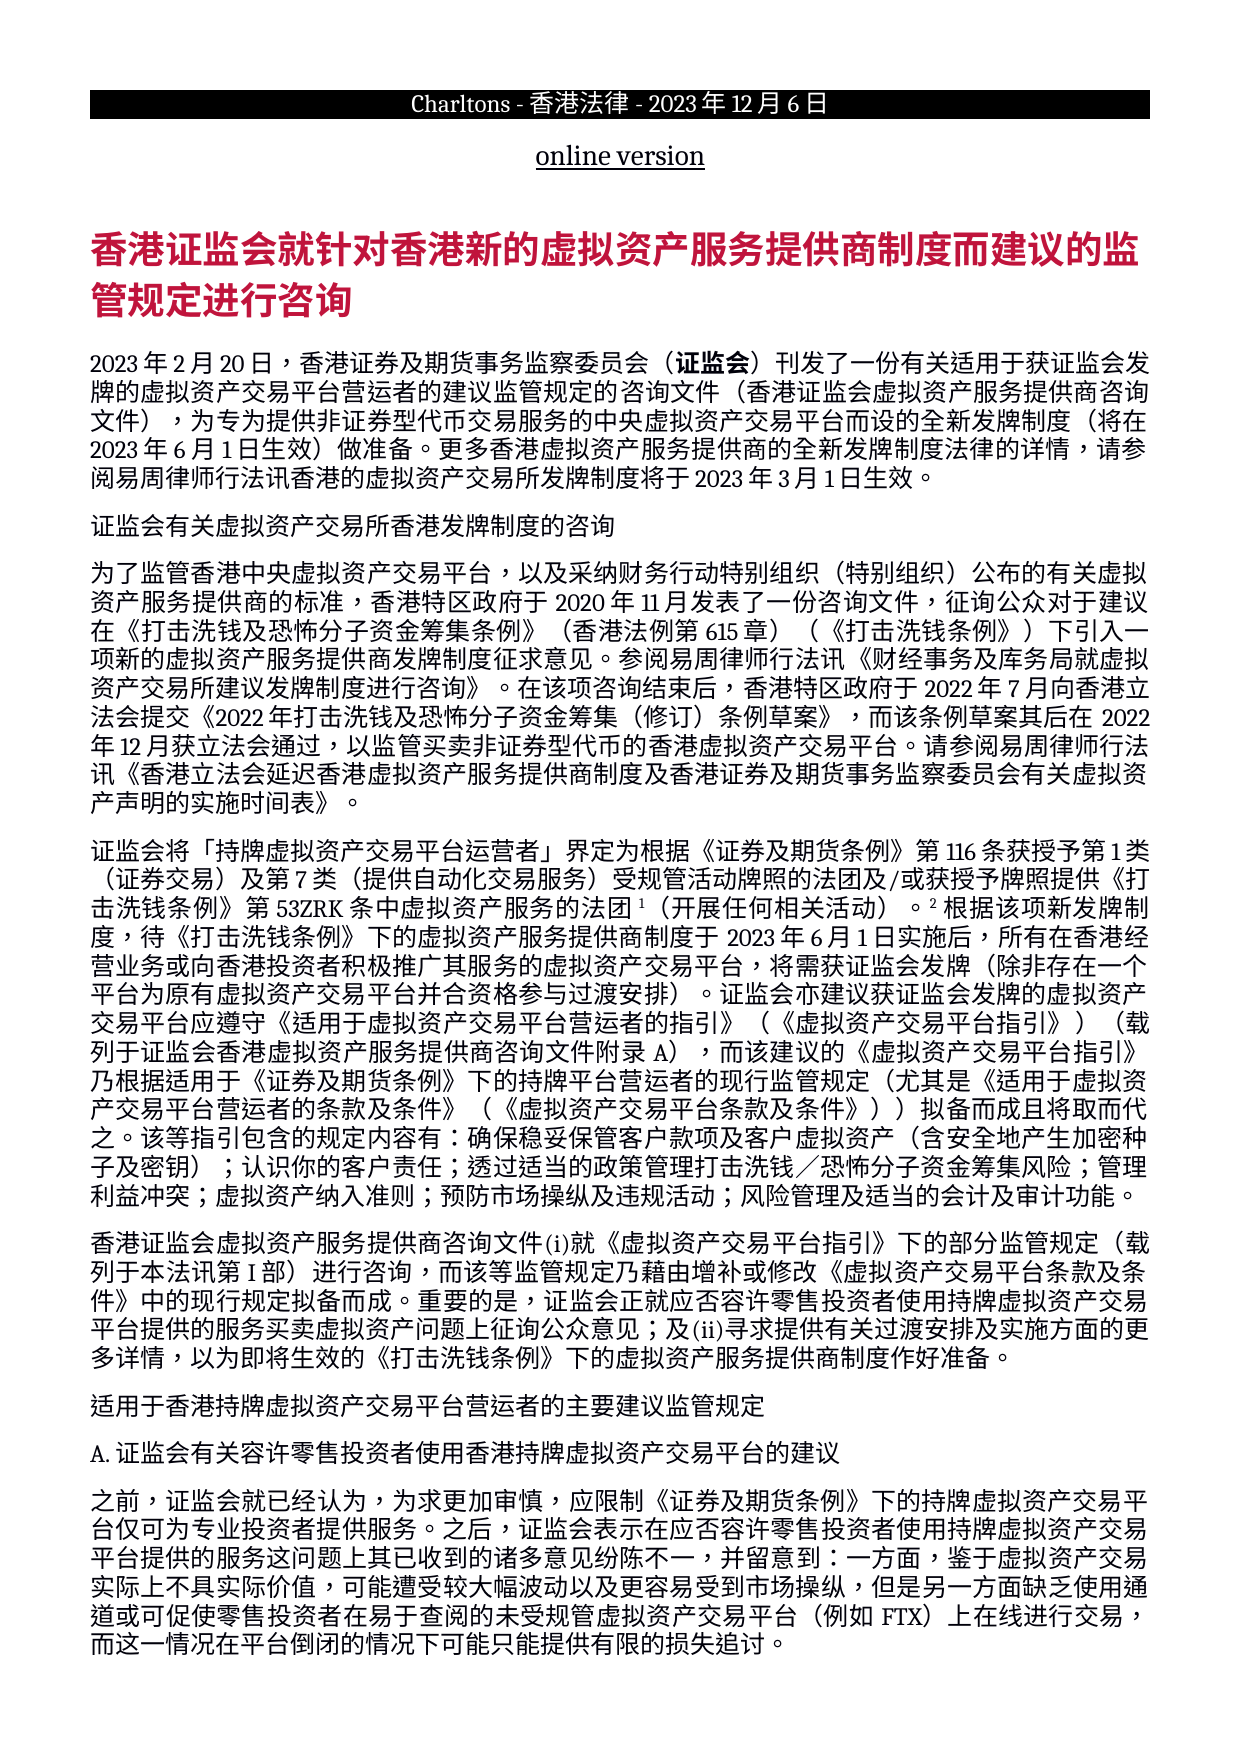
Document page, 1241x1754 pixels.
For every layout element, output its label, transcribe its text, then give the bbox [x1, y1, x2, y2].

text 2023年2月20日，香港证券及期货事务监察委员会（证监会）刊发了一份有关适用于获证监会发牌的虚拟资产交易平台营运者的建议监管规定的咨询文件（香港证监会虚拟资产服务提供商咨询文件），为专为提供非证券型代币交易服务的中央虚拟资产交易平台而设的全新发牌制度（将在2023年6 月1日生效）做准备。更多香港虚拟资产服务提供商的全新发牌制度法律的详情，请参阅易周律师行法讯香港的虚拟资产交易所发牌制度将于2023年3月1日生效。 [90, 350, 1150, 494]
text 证监会有关虚拟资产交易所香港发牌制度的咨询 [90, 513, 1150, 541]
title 香港证监会就针对香港新的虚拟资产服务提供商制度而建议的监管规定进行咨询 [90, 223, 1150, 325]
text Charltons - 香港法律 - 2023年12月6日 [90, 90, 1150, 119]
text A. 证监会有关容许零售投资者使用香港持牌虚拟资产交易平台的建议 [90, 1440, 1150, 1469]
text online version [90, 139, 1150, 173]
text 证监会将「持牌虚拟资产交易平台运营者」界定为根据《证券及期货条例》第116条获授予第1类（证券交易）及第7类（提供自动化交易服务）受规管活动牌照的法团及/或获授予牌照提供《打击洗钱条例》第53ZRK条中虚拟资产服务的法团1（开展任何相关活动）。2 根据该项新发牌制度，待《打击洗钱条例》下的虚拟资产服务提供商制度于2023年6月1日实施后，所有在香港经营业务或向香港投资者积极推广其服务的虚拟资产交易平台，将需获证监会发牌（除非存在一个平台为原有虚拟资产交易平台并合资格参与过渡安排）。证监会亦建议获证监会发牌的虚拟资产交易平台应遵守《适用于虚拟资产交易平台营运者的指引》（《虚拟资产交易平台指引》）（载列于证监会香港虚拟资产服务提供商咨询文件附录A），而该建议的《虚拟资产交易平台指引》乃根据适用于《证券及期货条例》下的持牌平台营运者的现行监管规定（尤其是《适用于虚拟资产交易平台营运者的条款及条件》（《虚拟资产交易平台条款及条件》））拟备而成且将取而代之。该等指引包含的规定内容有：确保稳妥保管客户款项及客户虚拟资产（含安全地产生加密种子及密钥）；认识你的客户责任；透过适当的政策管理打击洗钱／恐怖分子资金筹集风险；管理利益冲突；虚拟资产纳入准则；预防市场操纵及违规活动；风险管理及适当的会计及审计功能。 [90, 838, 1150, 1211]
text 香港证监会虚拟资产服务提供商咨询文件(i)就《虚拟资产交易平台指引》下的部分监管规定（载列于本法讯第I部）进行咨询，而该等监管规定乃藉由增补或修改《虚拟资产交易平台条款及条件》中的现行规定拟备而成。重要的是，证监会正就应否容许零售投资者使用持牌虚拟资产交易平台提供的服务买卖虚拟资产问题上征询公众意见；及(ii)寻求提供有关过渡安排及实施方面的更多详情，以为即将生效的《打击洗钱条例》下的虚拟资产服务提供商制度作好准备。 [90, 1230, 1150, 1374]
text 适用于香港持牌虚拟资产交易平台营运者的主要建议监管规定 [90, 1393, 1150, 1421]
text 之前，证监会就已经认为，为求更加审慎，应限制《证券及期货条例》下的持牌虚拟资产交易平台仅可为专业投资者提供服务。之后，证监会表示在应否容许零售投资者使用持牌虚拟资产交易平台提供的服务这问题上其已收到的诸多意见纷陈不一，并留意到：一方面，鉴于虚拟资产交易实际上不具实际价值，可能遭受较大幅波动以及更容易受到市场操纵，但是另一方面缺乏使用通道或可促使零售投资者在易于查阅的未受规管虚拟资产交易平台（例如FTX）上在线进行交易，而这一情况在平台倒闭的情况下可能只能提供有限的损失追讨。 [90, 1488, 1150, 1660]
text 为了监管香港中央虚拟资产交易平台，以及采纳财务行动特别组织（特别组织）公布的有关虚拟资产服务提供商的标准，香港特区政府于2020年11月发表了一份咨询文件，征询公众对于建议在《打击洗钱及恐怖分子资金筹集条例》（香港法例第615章）（《打击洗钱条例》）下引入一项新的虚拟资产服务提供商发牌制度征求意见。参阅易周律师行法讯《财经事务及库务局就虚拟资产交易所建议发牌制度进行咨询》。在该项咨询结束后，香港特区政府于2022年7月向香港立法会提交《2022年打击洗钱及恐怖分子资金筹集（修订）条例草案》，而该条例草案其后在2022年12月获立法会通过，以监管买卖非证券型代币的香港虚拟资产交易平台。请参阅易周律师行法讯《香港立法会延迟香港虚拟资产服务提供商制度及香港证券及期货事务监察委员会有关虚拟资产声明的实施时间表》。 [90, 560, 1150, 819]
